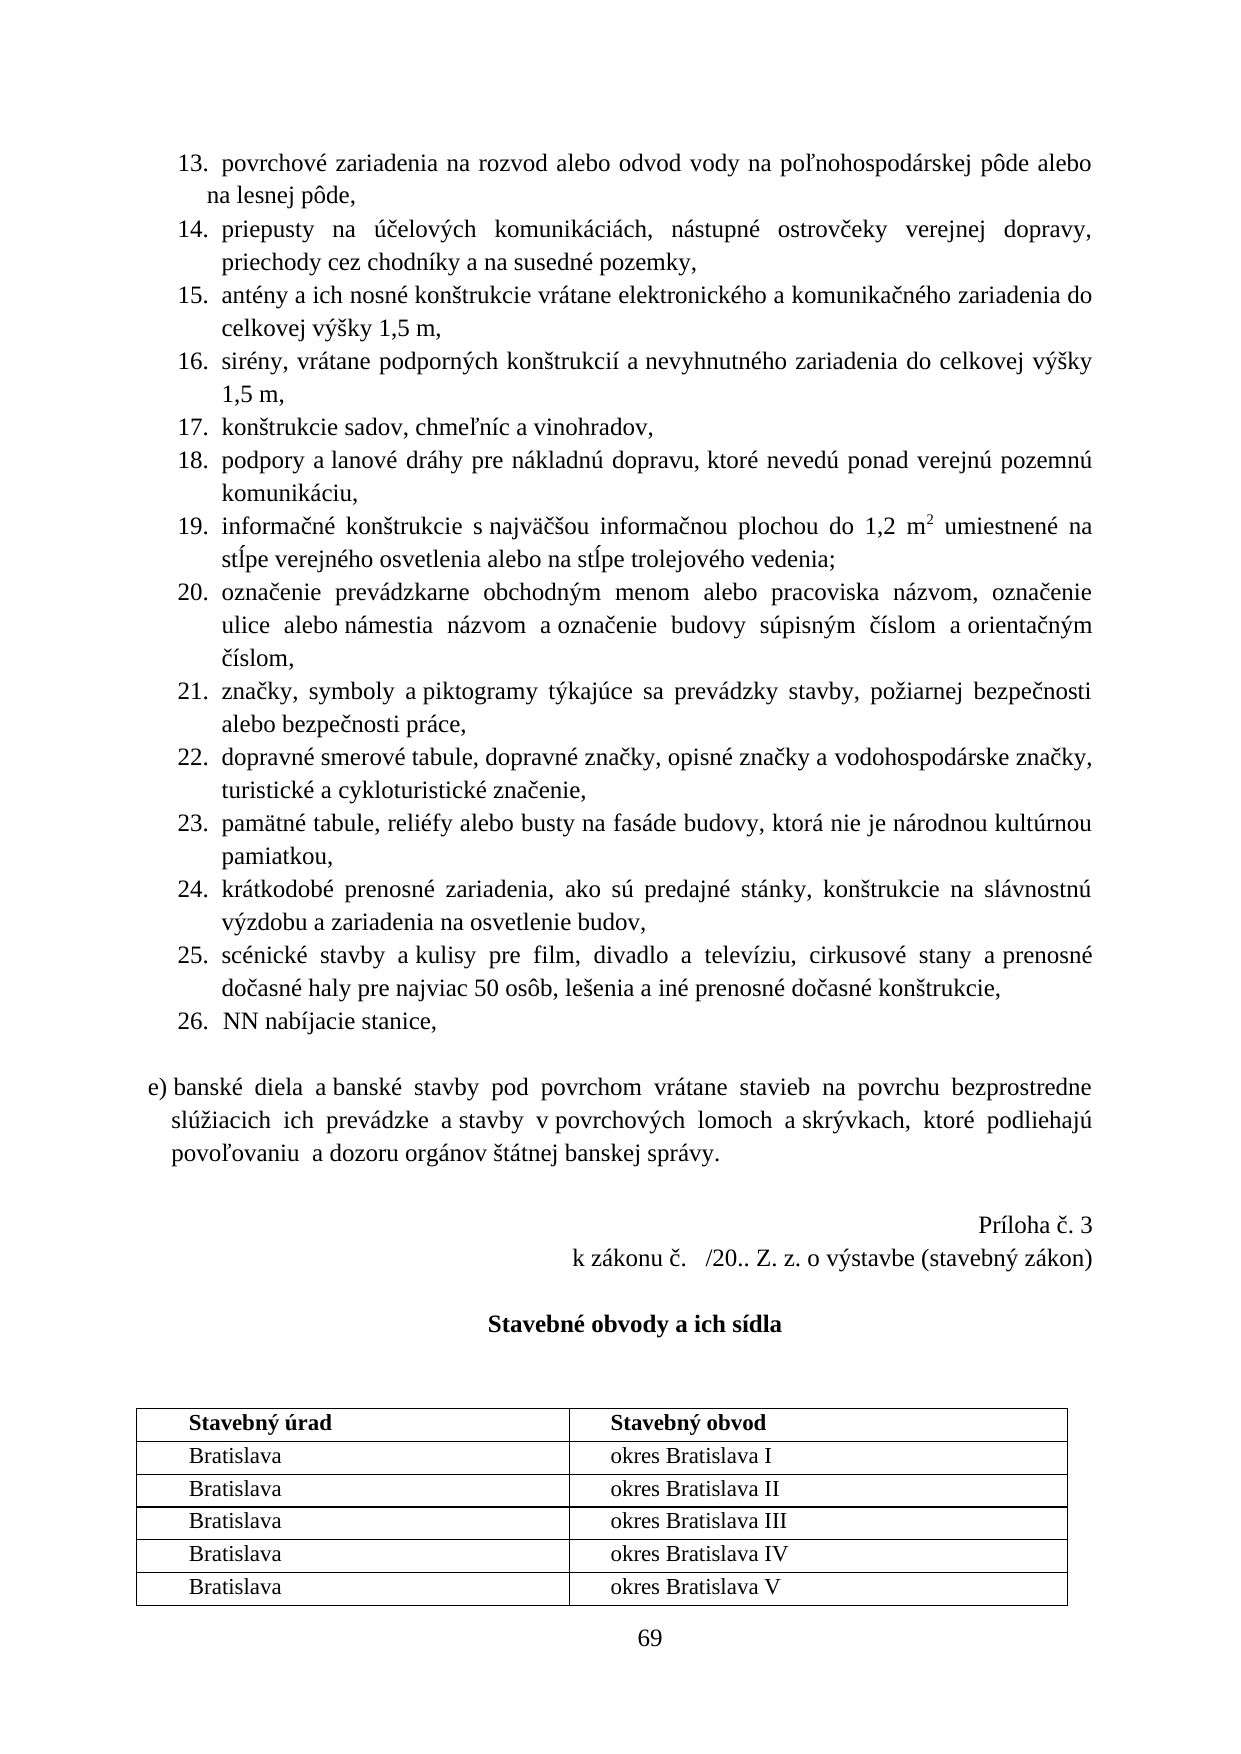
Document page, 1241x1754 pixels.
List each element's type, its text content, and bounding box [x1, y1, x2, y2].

list označenie prevádzkarne obchodným menom alebo pracoviska názvom, označenie ulice alebo námestia názvom a označenie budovy súpisným číslom a orientačným číslom, [177, 577, 1092, 672]
table_cell Bratislava [137, 1540, 569, 1572]
list sirény, vrátane podporných konštrukcií a nevyhnutného zariadenia do celkovej výšky 1,5 m, [177, 346, 1092, 407]
list povrchové zariadenia na rozvod alebo odvod vody na poľnohospodárskej pôde alebo na lesnej pôde, [177, 148, 1092, 209]
table_cell Bratislava [137, 1475, 569, 1506]
list dopravné smerové tabule, dopravné značky, opisné značky a vodohospodárske značky, turistické a cykloturistické značenie, [177, 742, 1092, 804]
table_cell Bratislava [137, 1442, 569, 1473]
list krátkodobé prenosné zariadenia, ako sú predajné stánky, konštrukcie na slávnostnú výzdobu a zariadenia na osvetlenie budov, [177, 874, 1092, 936]
list konštrukcie sadov, chmeľníc a vinohradov, [177, 412, 1092, 441]
list antény a ich nosné konštrukcie vrátane elektronického a komunikačného zariadenia do celkovej výšky 1,5 m, [177, 280, 1092, 341]
list banské diela a banské stavby pod povrchom vrátane stavieb na povrchu bezprostredne slúžiacich ich prevádzke a stavby v povrchových lomoch a skrývkach, ktoré podliehajú povoľovaniu a dozoru orgánov štátnej banskej správy. [148, 1072, 1093, 1167]
table_cell Bratislava [137, 1573, 569, 1605]
table_cell okres Bratislava II [570, 1475, 1067, 1506]
list priepusty na účelových komunikáciách, nástupné ostrovčeky verejnej dopravy, priechody cez chodníky a na susedné pozemky, [177, 214, 1092, 275]
table_cell okres Bratislava III [570, 1508, 1067, 1539]
list podpory a lanové dráhy pre nákladnú dopravu, ktoré nevedú ponad verejnú pozemnú komunikáciu, [177, 445, 1092, 507]
table_header Stavebný úrad [137, 1409, 569, 1441]
text Príloha č. 3 [177, 1210, 1092, 1238]
list pamätné tabule, reliéfy alebo busty na fasáde budovy, ktorá nie je národnou kultúrnou pamiatkou, [177, 808, 1092, 870]
table_cell okres Bratislava V [570, 1573, 1067, 1605]
table_cell okres Bratislava IV [570, 1540, 1067, 1572]
list informačné konštrukcie s najväčšou informačnou plochou do 1,2 m2 umiestnené na stĺpe verejného osvetlenia alebo na stĺpe trolejového vedenia; [177, 511, 1092, 573]
list k zákonu č. /20.. Z. z. o výstavbe (stavebný zákon) [215, 1243, 1092, 1272]
table_header Stavebný obvod [570, 1409, 1067, 1441]
table_cell okres Bratislava I [570, 1442, 1067, 1473]
list NN nabíjacie stanice, [177, 1006, 1092, 1035]
table_cell Bratislava [137, 1508, 569, 1539]
list scénické stavby a kulisy pre film, divadlo a televíziu, cirkusové stany a prenosné dočasné haly pre najviac 50 osôb, lešenia a iné prenosné dočasné konštrukcie, [177, 940, 1092, 1002]
text Stavebné obvody a ich sídla [177, 1309, 1092, 1338]
list značky, symboly a piktogramy týkajúce sa prevádzky stavby, požiarnej bezpečnosti alebo bezpečnosti práce, [177, 676, 1092, 738]
